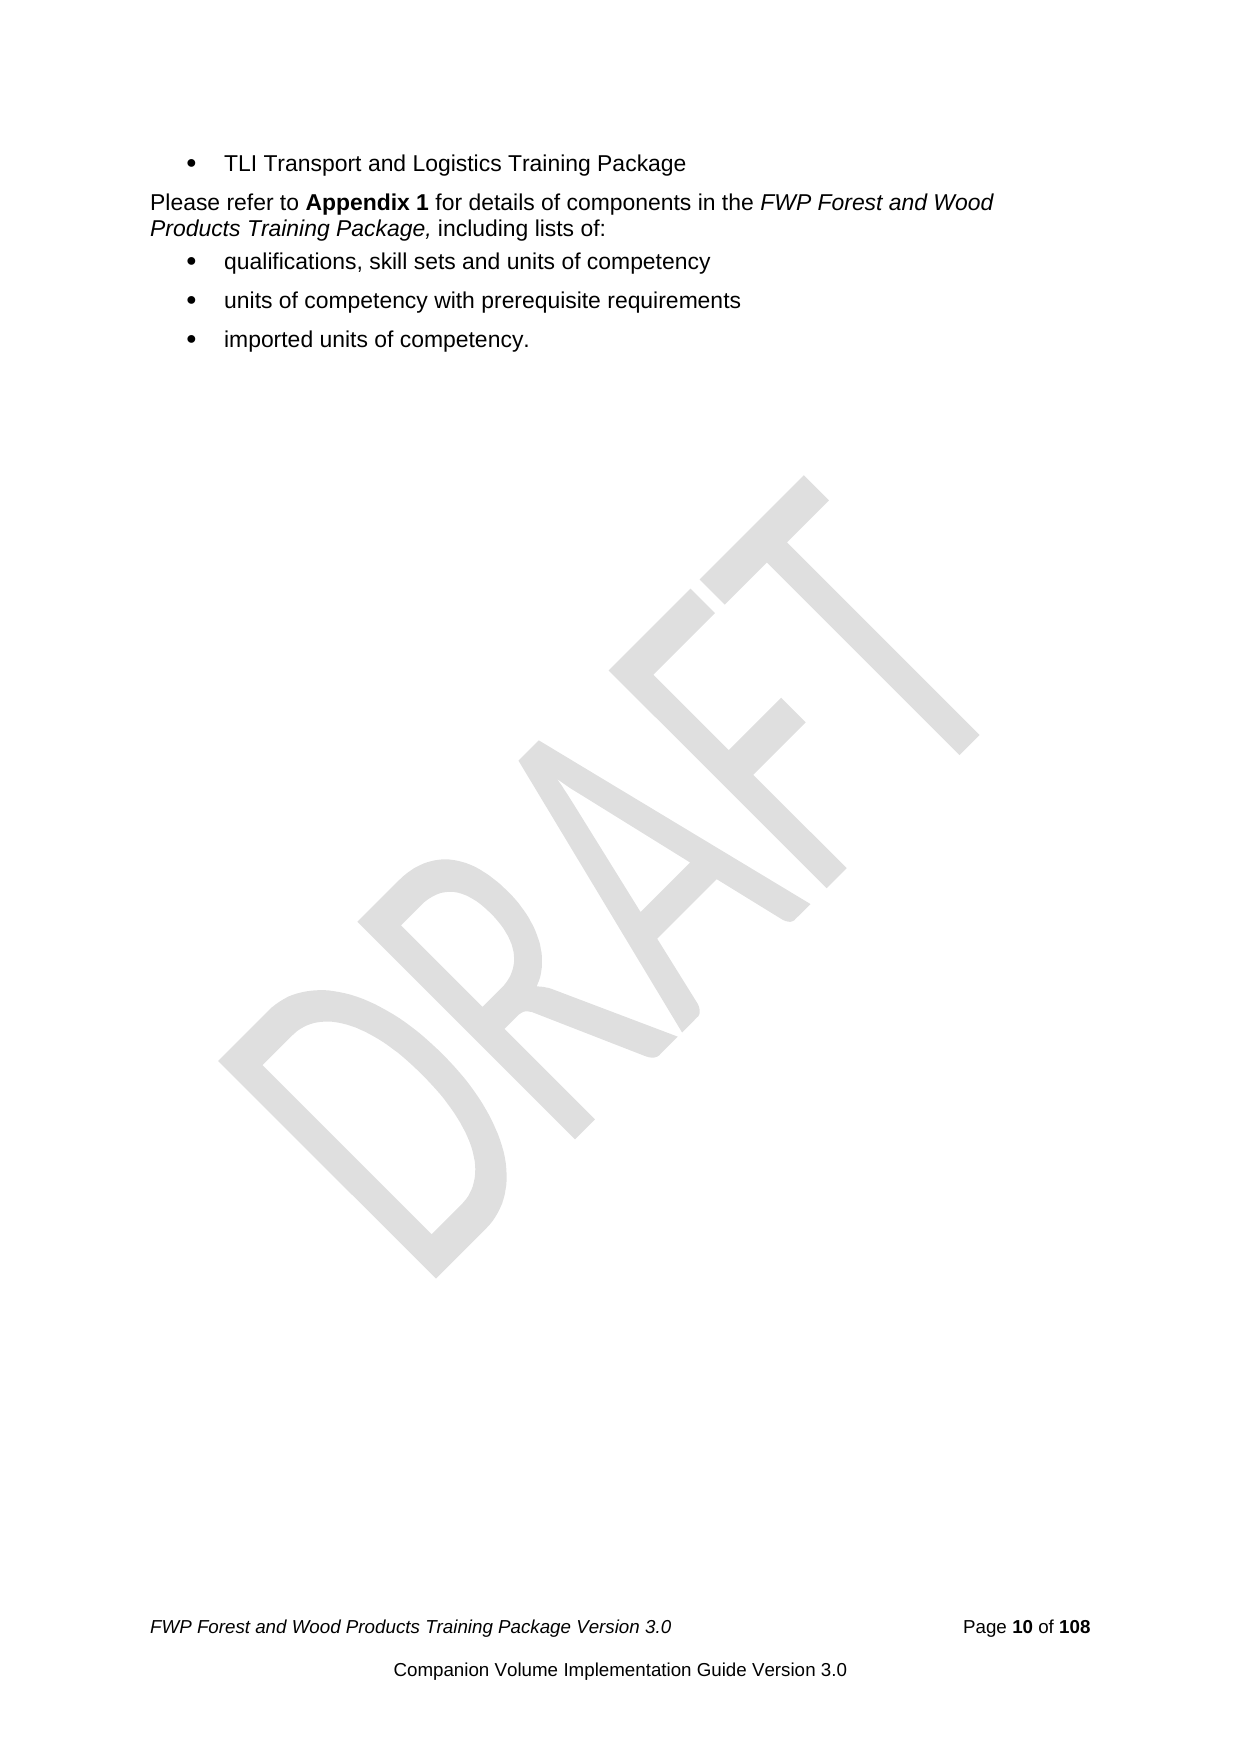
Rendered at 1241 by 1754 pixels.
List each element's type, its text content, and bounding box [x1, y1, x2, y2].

text Please refer to Appendix 1 for details of components in the FWP Forest and Wood Products Training Package, including lists of: [150, 189, 1090, 242]
text TLI Transport and Logistics Training Package [187, 150, 1090, 176]
text imported units of competency. [187, 326, 1090, 352]
text units of competency with prerequisite requirements [187, 287, 1090, 313]
text qualifications, skill sets and units of competency [187, 248, 1090, 274]
